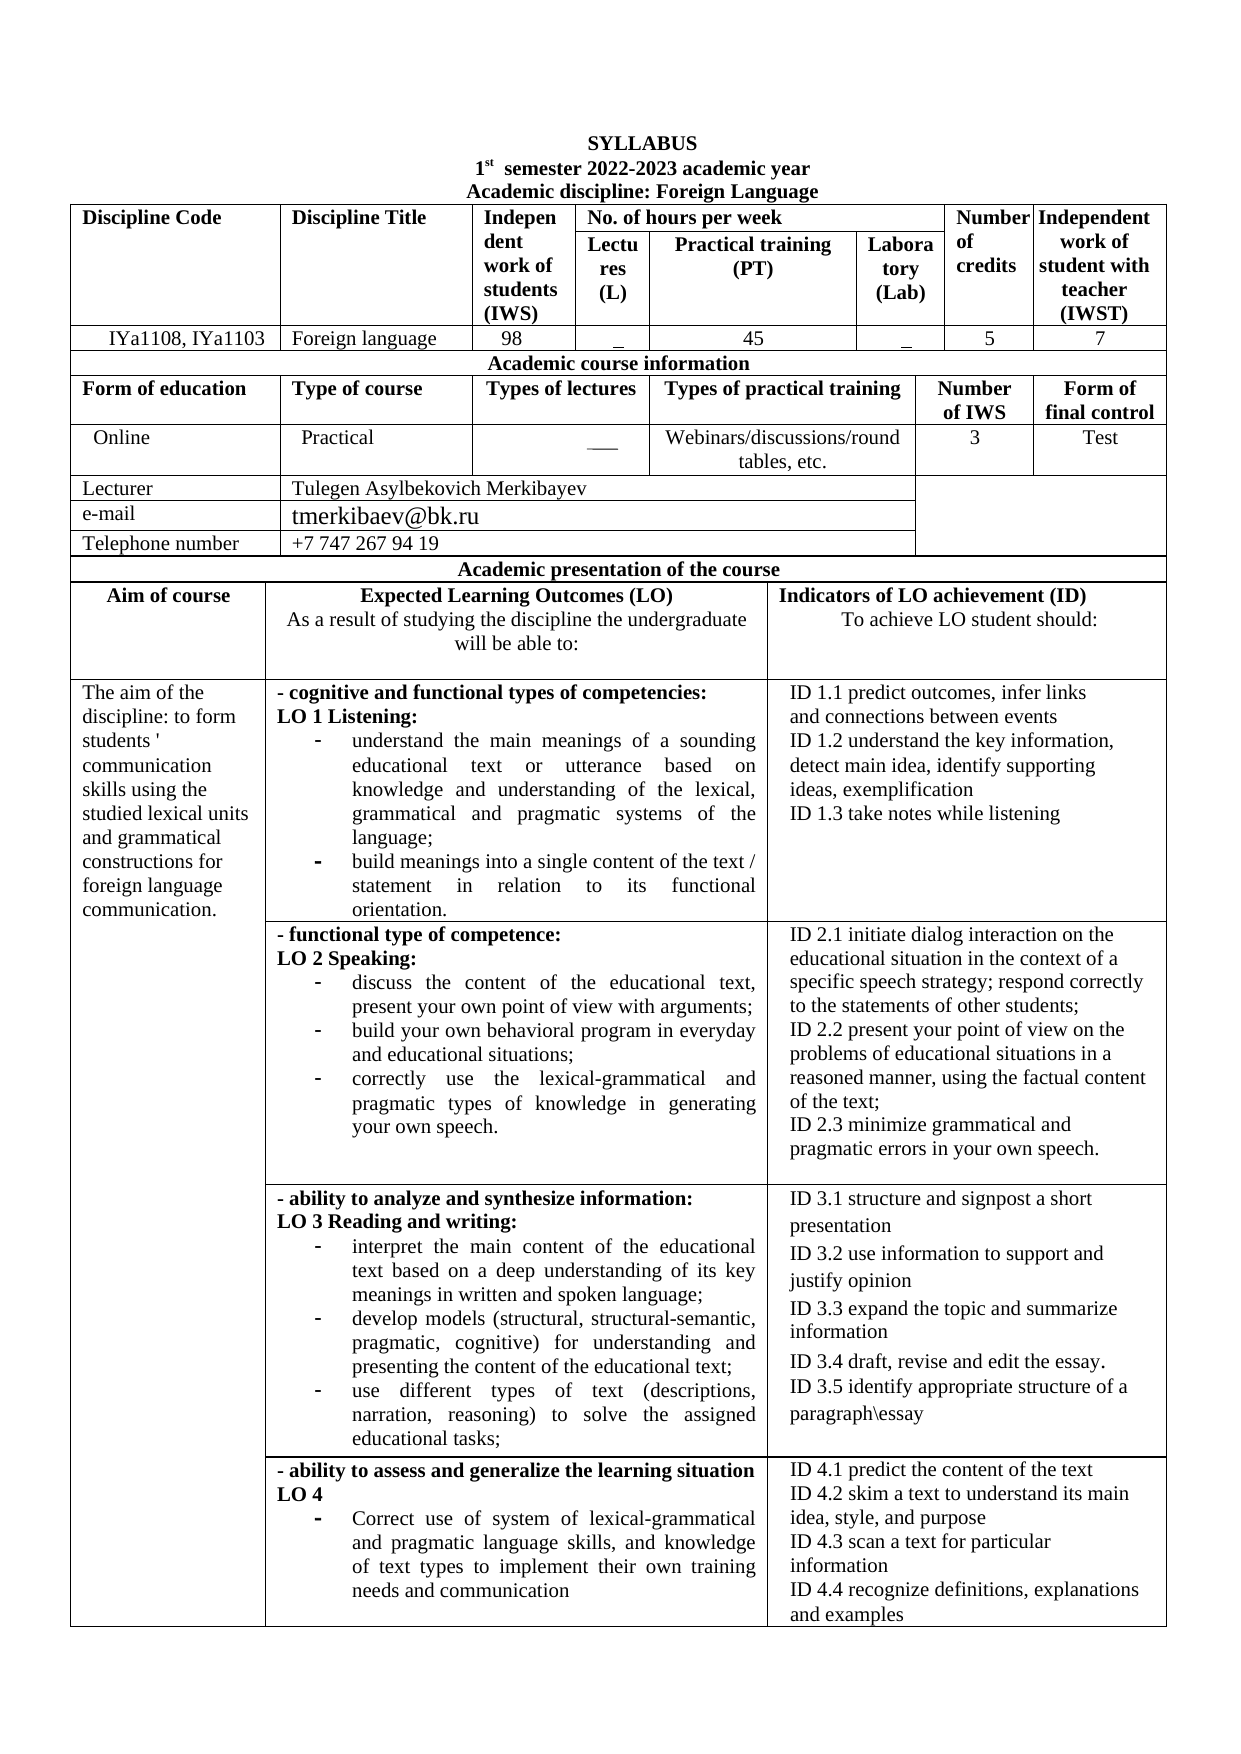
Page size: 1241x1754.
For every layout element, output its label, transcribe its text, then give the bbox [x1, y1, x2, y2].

table_cell Practical [281, 425, 472, 475]
table_header Indicators of LO achievement (ID) To achieve LO student should: [768, 583, 1166, 679]
table_cell Webinars/discussions/round tables, etc. [650, 425, 915, 475]
table_cell - ability to analyze and synthesize information: LO 3 Reading and writing: interpret the main content of the educational text based on a deep understanding of its key meanings in written and spoken language; develop models (structural, structural-semantic, pragmatic, cognitive) for understanding and presenting the content of the educational text; use different types of text (descriptions, narration, reasoning) to solve the assigned educational tasks; [266, 1185, 767, 1456]
text Academic discipline: Foreign Language [133, 179, 1152, 203]
table_cell Form of education [71, 376, 280, 424]
table_cell tmerkibaev@bk.ru [281, 501, 915, 530]
table_header Aim of course [71, 583, 265, 679]
table_cell ID 4.1 predict the content of the text ID 4.2 skim a text to understand its main idea, style, and purpose ID 4.3 scan a text for particular information ID 4.4 recognize definitions, explanations and examples [768, 1458, 1166, 1626]
table_header Discipline Code [71, 205, 280, 325]
table_cell +7 747 267 94 19 [281, 531, 915, 555]
table_header Discipline Title [281, 205, 472, 325]
table_cell e-mail [71, 501, 280, 530]
table_cell Test [1034, 425, 1166, 475]
table_cell Practical training (PT) [650, 232, 856, 325]
table_cell - ability to assess and generalize the learning situation LO 4 Correct use of system of lexical-grammatical and pragmatic language skills, and knowledge of text types to implement their own training needs and communication [266, 1458, 767, 1626]
table_cell [576, 326, 649, 350]
table_cell - cognitive and functional types of competencies: LO 1 Listening: understand the main meanings of a sounding educational text or utterance based on knowledge and understanding of the lexical, grammatical and pragmatic systems of the language; build meanings into a single content of the text / statement in relation to its functional orientation. [266, 680, 767, 921]
table_cell Lectures (L) [576, 232, 649, 325]
table_cell The aim of the discipline: to form students ' communication skills using the studied lexical units and grammatical constructions for foreign language communication. [71, 680, 265, 1626]
table_header Academic presentation of the course [71, 557, 1166, 581]
table_cell Form of final control [1034, 376, 1166, 424]
table_cell Foreign language [281, 326, 472, 350]
text 1st semester 2022-2023 academic year [133, 155, 1152, 179]
table_cell Tulegen Asylbekovich Merkibayev [281, 476, 915, 500]
text SYLLABUS [133, 131, 1152, 155]
table_cell [916, 476, 1166, 555]
table_cell Lecturer [71, 476, 280, 500]
table_cell IYa1108, IYa1103 [71, 326, 280, 350]
table_cell Types of lectures [473, 376, 649, 424]
table_cell [857, 326, 944, 350]
table_cell Type of course [281, 376, 472, 424]
table_header Independent work of students (IWS) [473, 205, 575, 325]
table_cell Academic course information [71, 351, 1166, 375]
table_cell Number of IWS [916, 376, 1033, 424]
table_cell 45 [650, 326, 856, 350]
table_cell ID 2.1 initiate dialog interaction on the educational situation in the context of a specific speech strategy; respond correctly to the statements of other students; ID 2.2 present your point of view on the problems of educational situations in a reasoned manner, using the factual content of the text; ID 2.3 minimize grammatical and pragmatic errors in your own speech. [768, 922, 1166, 1184]
table_cell 3 [916, 425, 1033, 475]
table_cell Online [71, 425, 280, 475]
table_header Expected Learning Outcomes (LO) As a result of studying the discipline the undergraduate will be able to: [266, 583, 767, 679]
table_cell 5 [945, 326, 1033, 350]
table_cell ID 1.1 predict outcomes, infer links and connections between events ID 1.2 understand the key information, detect main idea, identify supporting ideas, exemplification ID 1.3 take notes while listening [768, 680, 1166, 921]
table_cell 98 [473, 326, 575, 350]
table_header No. of hours per week [576, 205, 944, 231]
table_cell ID 3.1 structure and signpost a short presentation ID 3.2 use information to support and justify opinion ID 3.3 expand the topic and summarize information ID 3.4 draft, revise and edit the essay. ID 3.5 identify appropriate structure of a paragraph\essay [768, 1185, 1166, 1456]
table_cell Telephone number [71, 531, 280, 555]
table_cell - functional type of competence: LO 2 Speaking: discuss the content of the educational text, present your own point of view with arguments; build your own behavioral program in everyday and educational situations; correctly use the lexical-grammatical and pragmatic types of knowledge in generating your own speech. [266, 922, 767, 1184]
table_cell [473, 425, 649, 475]
table_cell Types of practical training [650, 376, 915, 424]
table_header Independent work of student with teacher (IWST) [1034, 205, 1166, 325]
table_cell Laboratory (Lab) [857, 232, 944, 325]
table_header Number of credits [945, 205, 1033, 325]
table_cell 7 [1034, 326, 1166, 350]
